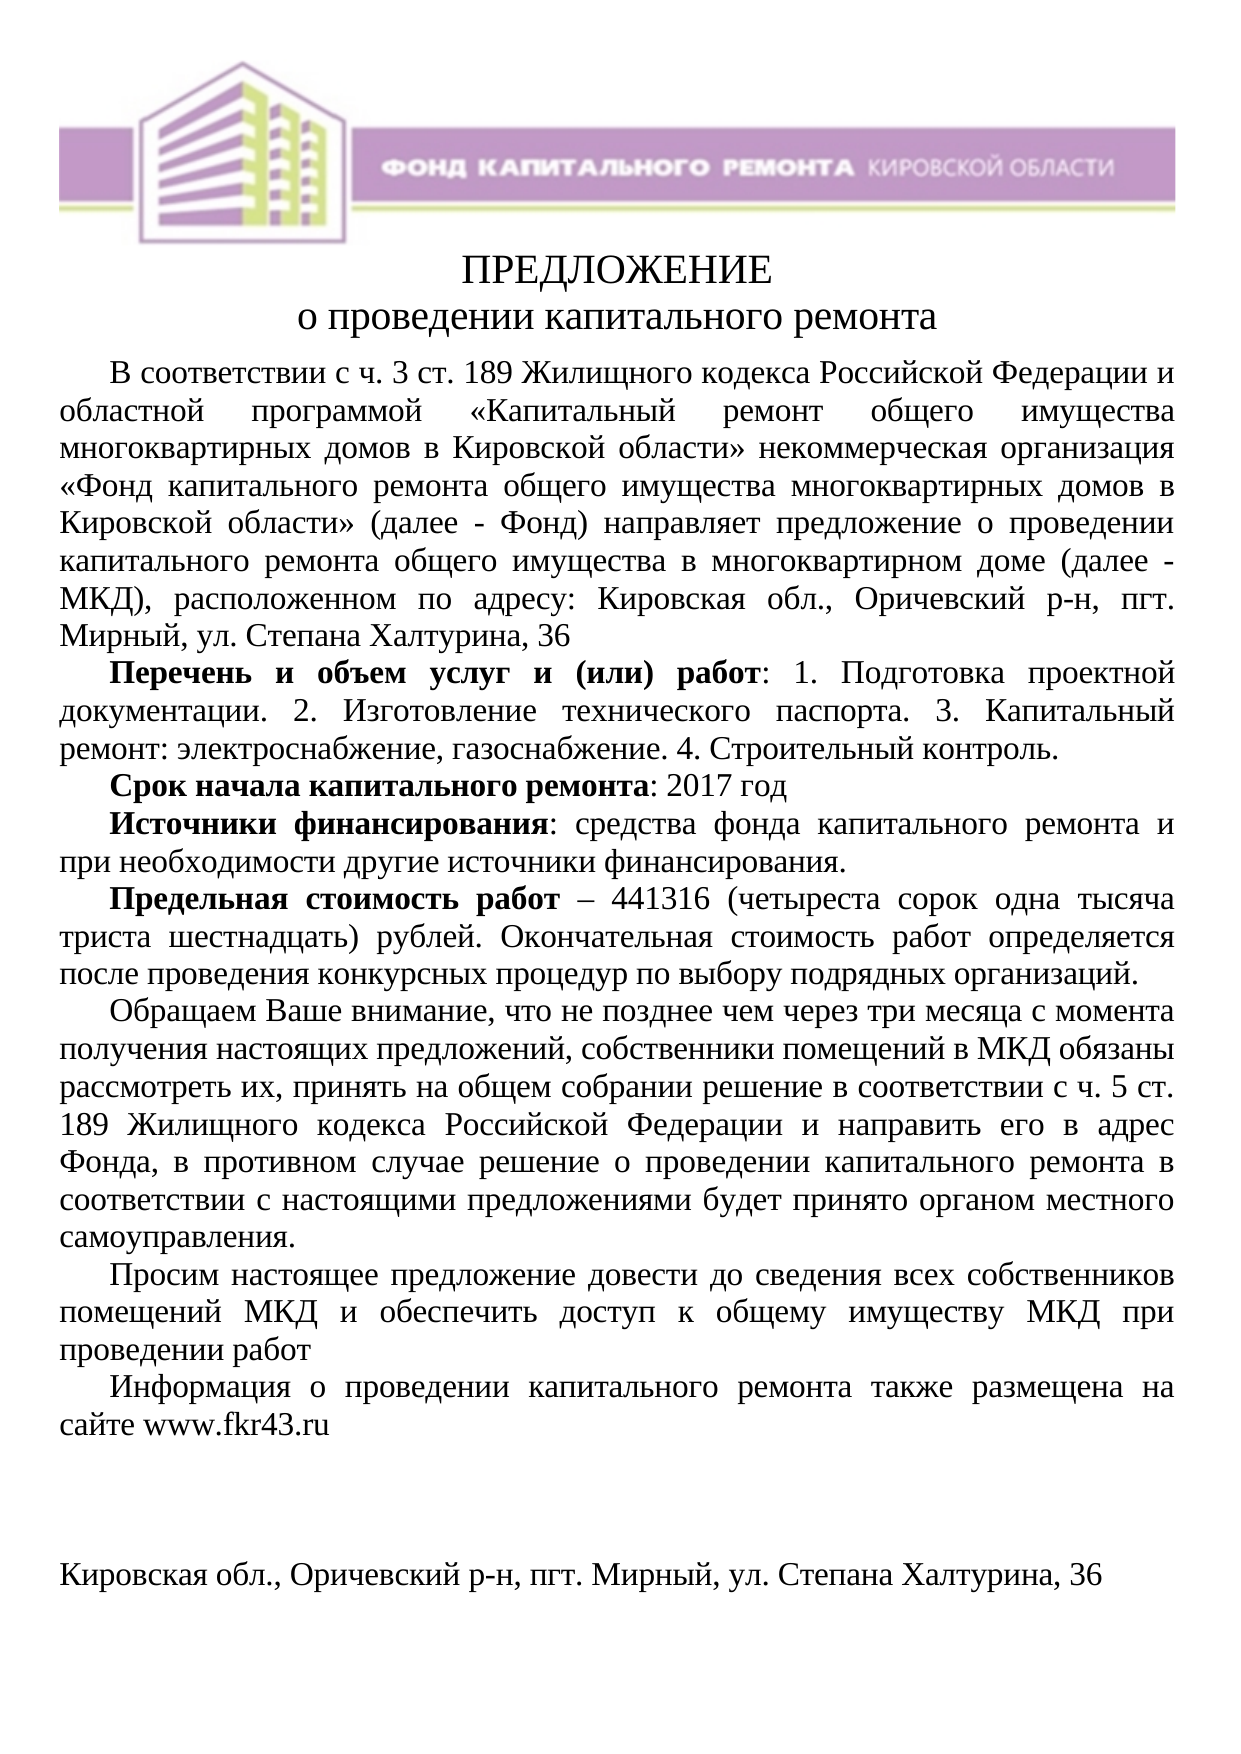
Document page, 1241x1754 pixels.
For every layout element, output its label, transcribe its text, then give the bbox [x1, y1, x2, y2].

table_cell ПРЕДЛОЖЕНИЕ о проведении капитального ремонта [59, 248, 1175, 353]
picture [59, 59, 1176, 248]
table_cell В соответствии с ч. 3 ст. 189 Жилищного кодекса Российской Федерации и областной программой «Капитальный ремонт общего имущества многоквартирных домов в Кировской области» некоммерческая организация «Фонд капитального ремонта общего имущества многоквартирных домов в Кировской области» (далее - Фонд) направляет предложение о проведении капитального ремонта общего имущества в многоквартирном доме (далее - МКД), расположенном по адресу: Кировская обл., Оричевский р-н, пгт. Мирный, ул. Степана Халтурина, 36 Перечень и объем услуг и (или) работ: 1. Подготовка проектной документации. 2. Изготовление технического паспорта. 3. Капитальный ремонт: электроснабжение, газоснабжение. 4. Строительный контроль. Срок начала капитального ремонта: 2017 год Источники финансирования: средства фонда капитального ремонта и при необходимости другие источники финансирования. Предельная стоимость работ – 441316 (четыреста сорок одна тысяча триста шестнадцать) рублей. Окончательная стоимость работ определяется после проведения конкурсных процедур по выбору подрядных организаций. Обращаем Ваше внимание, что не позднее чем через три месяца с момента получения настоящих предложений, собственники помещений в МКД обязаны рассмотреть их, принять на общем собрании решение в соответствии с ч. 5 ст. 189 Жилищного кодекса Российской Федерации и направить его в адрес Фонда, в противном случае решение о проведении капитального ремонта в соответствии с настоящими предложениями будет принято органом местного самоуправления. Просим настоящее предложение довести до сведения всех собственников помещений МКД и обеспечить доступ к общему имуществу МКД при проведении работ Информация о проведении капитального ремонта также размещена на сайте www.fkr43.ru Кировская обл., Оричевский р-н, пгт. Мирный, ул. Степана Халтурина, 36 [59, 353, 1175, 1669]
